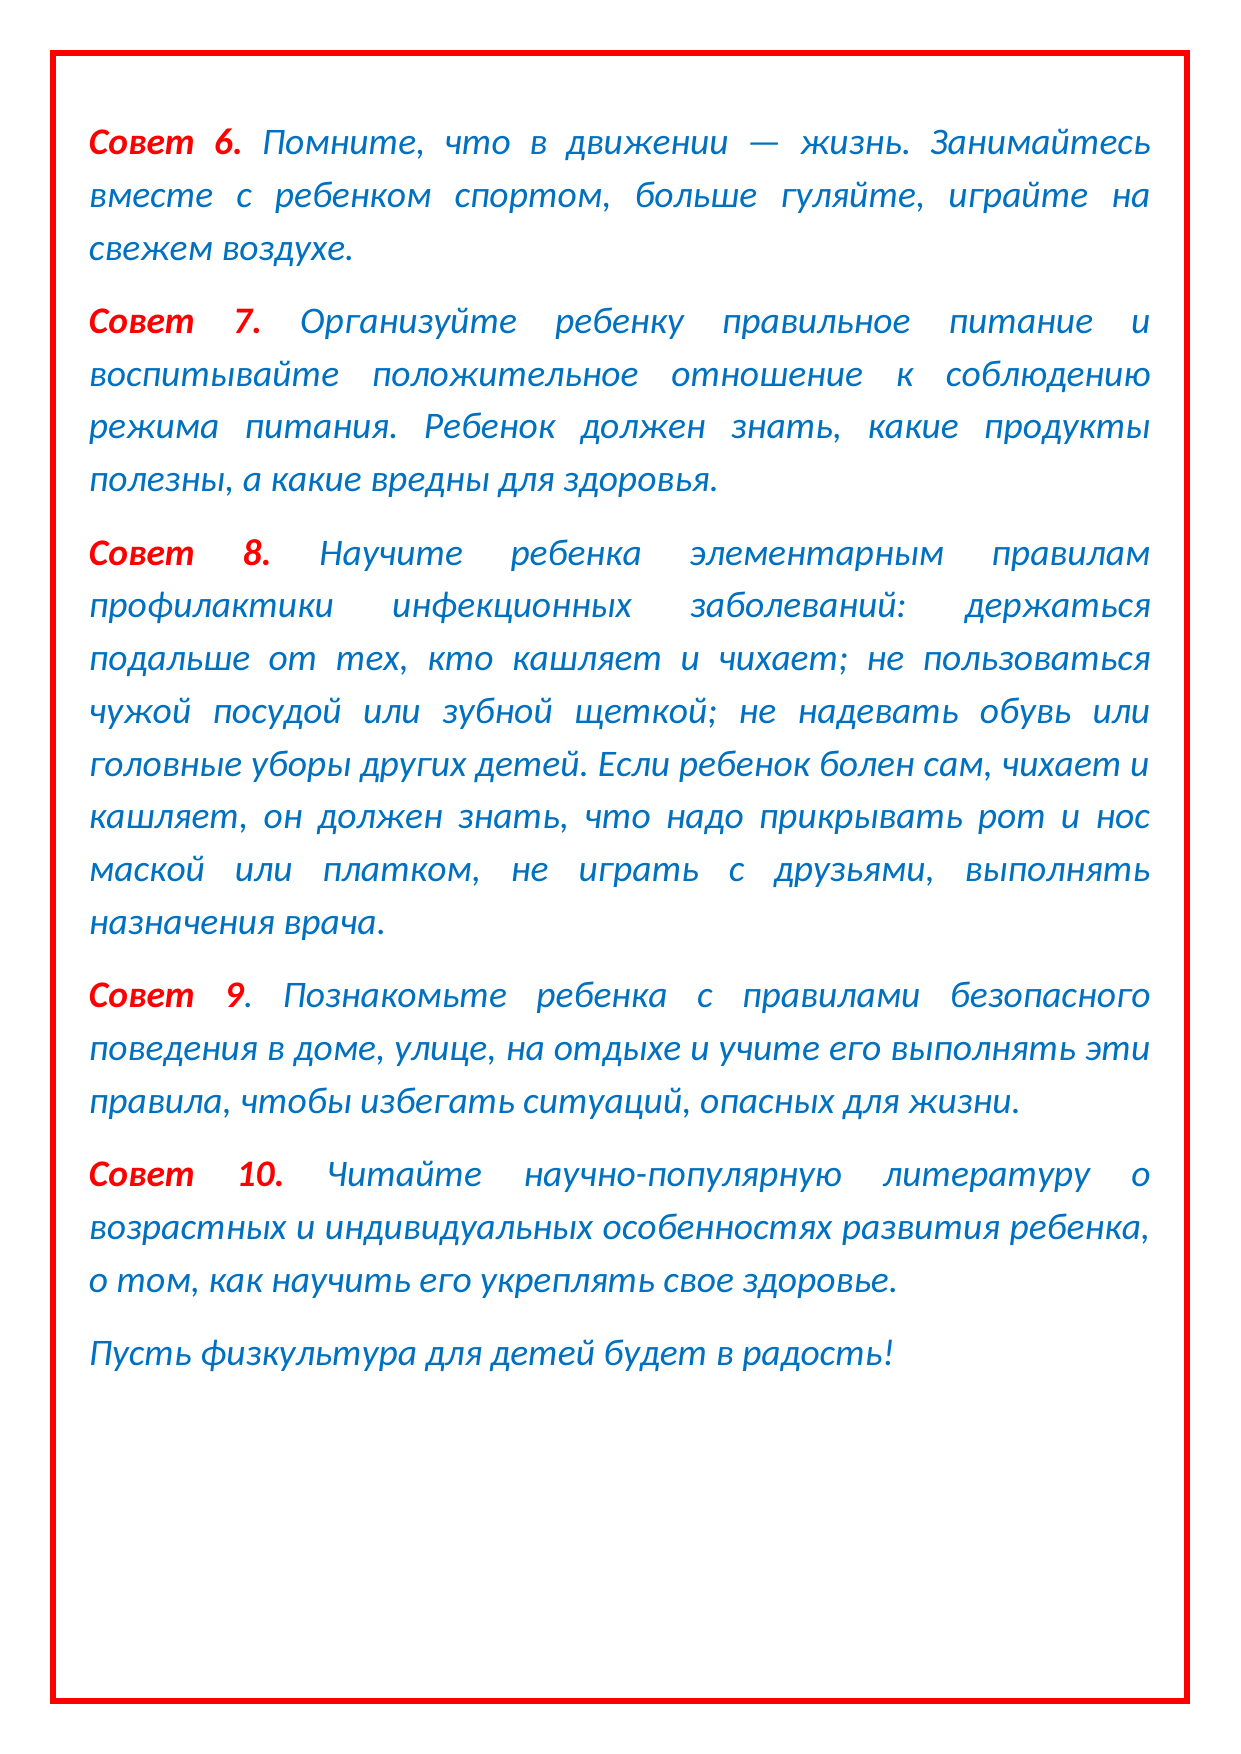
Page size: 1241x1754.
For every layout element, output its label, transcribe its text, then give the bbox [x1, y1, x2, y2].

text Совет 6. Помните, что в движении — жизнь. Занимайтесь вместе с ребенком спортом, больше гуляйте, играйте на свежем воздухе. [89, 118, 1152, 269]
text Совет 8. Научите ребенка элементарным правилам профилактики инфекционных заболеваний: держаться подальше от тех, кто кашляет и чихает; не пользоваться чужой посудой или зубной щеткой; не надевать обувь или головные уборы других детей. Если ребенок болен сам, чихает и кашляет, он должен знать, что надо прикрывать рот и нос маской или платком, не играть с друзьями, выполнять назначения врача. [89, 529, 1152, 943]
text Совет 7. Организуйте ребенку правильное питание и воспитывайте положительное отношение к соблюдению режима питания. Ребенок должен знать, какие продукты полезны, а какие вредны для здоровья. [89, 297, 1152, 501]
text Совет 9. Познакомьте ребенка с правилами безопасного поведения в доме, улице, на отдыхе и учите его выполнять эти правила, чтобы избегать ситуаций, опасных для жизни. [89, 971, 1152, 1122]
text Совет 10. Читайте научно-популярную литературу о возрастных и индивидуальных особенностях развития ребенка, о том, как научить его укреплять свое здоровье. [89, 1150, 1152, 1301]
text Пусть физкультура для детей будет в радость! [89, 1329, 1152, 1375]
